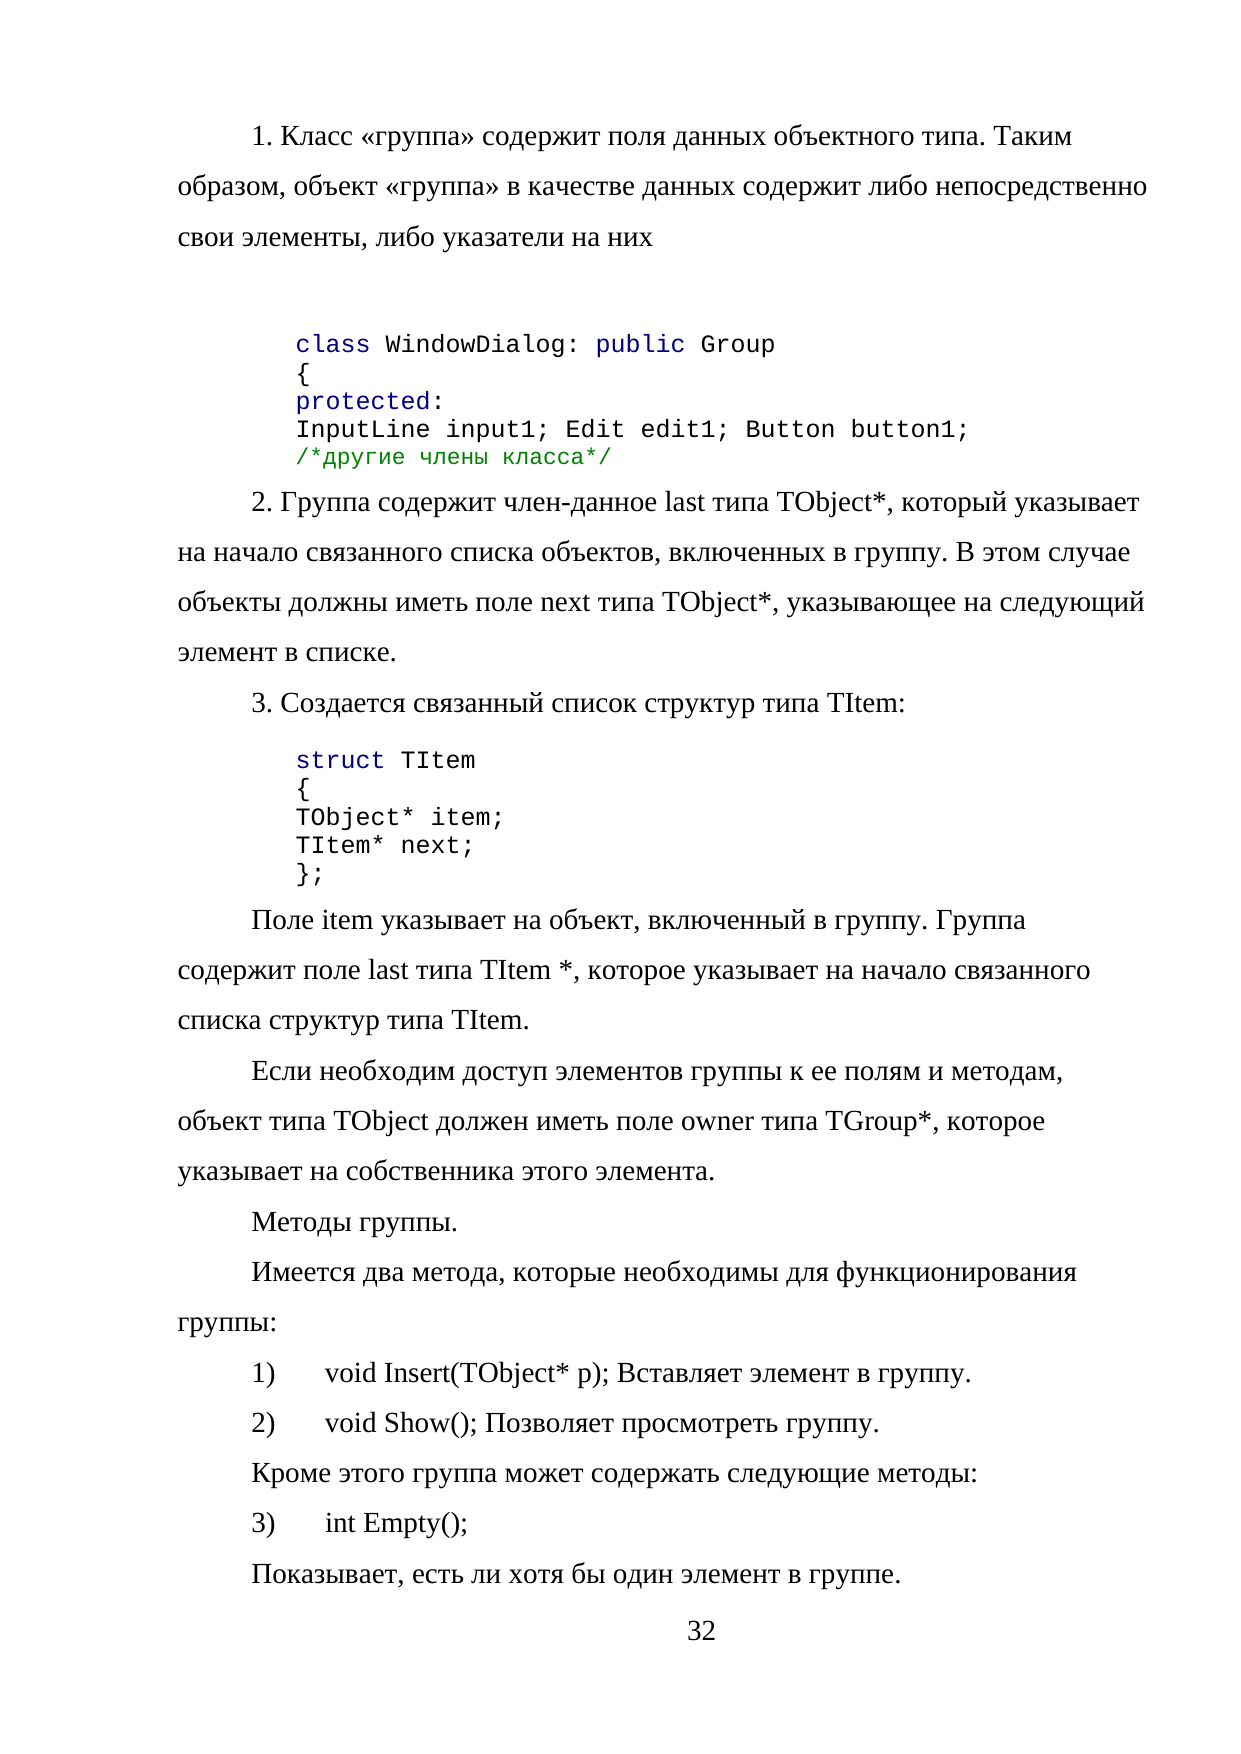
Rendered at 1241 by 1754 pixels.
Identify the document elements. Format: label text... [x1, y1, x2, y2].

text 3. Создается связанный список структур типа TItem: [177, 685, 1152, 718]
text Имеется два метода, которые необходимы для функционирования группы: [177, 1254, 1152, 1338]
text class WindowDialog: public Group { protected: InputLine input1; Edit edit1; Button button1; /*другие члены класса*/ [295, 332, 1152, 471]
text struct TItem { TObject* item; TItem* next; }; [295, 748, 1152, 889]
text Методы группы. [177, 1204, 1152, 1237]
text Показывает, есть ли хотя бы один элемент в группе. [177, 1556, 1152, 1589]
text Если необходим доступ элементов группы к ее полям и методам, объект типа TObject должен иметь поле owner типа TGroup*, которое указывает на собственника этого элемента. [177, 1053, 1152, 1187]
list void Insert(TObject* p); Вставляет элемент в группу. [251, 1355, 1152, 1388]
text 1. Класс «группа» содержит поля данных объектного типа. Таким образом, объект «группа» в качестве данных содержит либо непосредственно свои элементы, либо указатели на них [177, 118, 1152, 252]
text Кроме этого группа может содержать следующие методы: [177, 1455, 1152, 1489]
text Поле item указывает на объект, включенный в группу. Группа содержит поле last типа TItem *, которое указывает на начало связанного списка структур типа TItem. [177, 902, 1152, 1036]
list void Show(); Позволяет просмотреть группу. [251, 1405, 1152, 1438]
text 2. Группа содержит член-данное last типа TObject*, который указывает на начало связанного списка объектов, включенных в группу. В этом случае объекты должны иметь поле next типа TObject*, указывающее на следующий элемент в списке. [177, 484, 1152, 668]
list int Empty(); [251, 1506, 1152, 1539]
